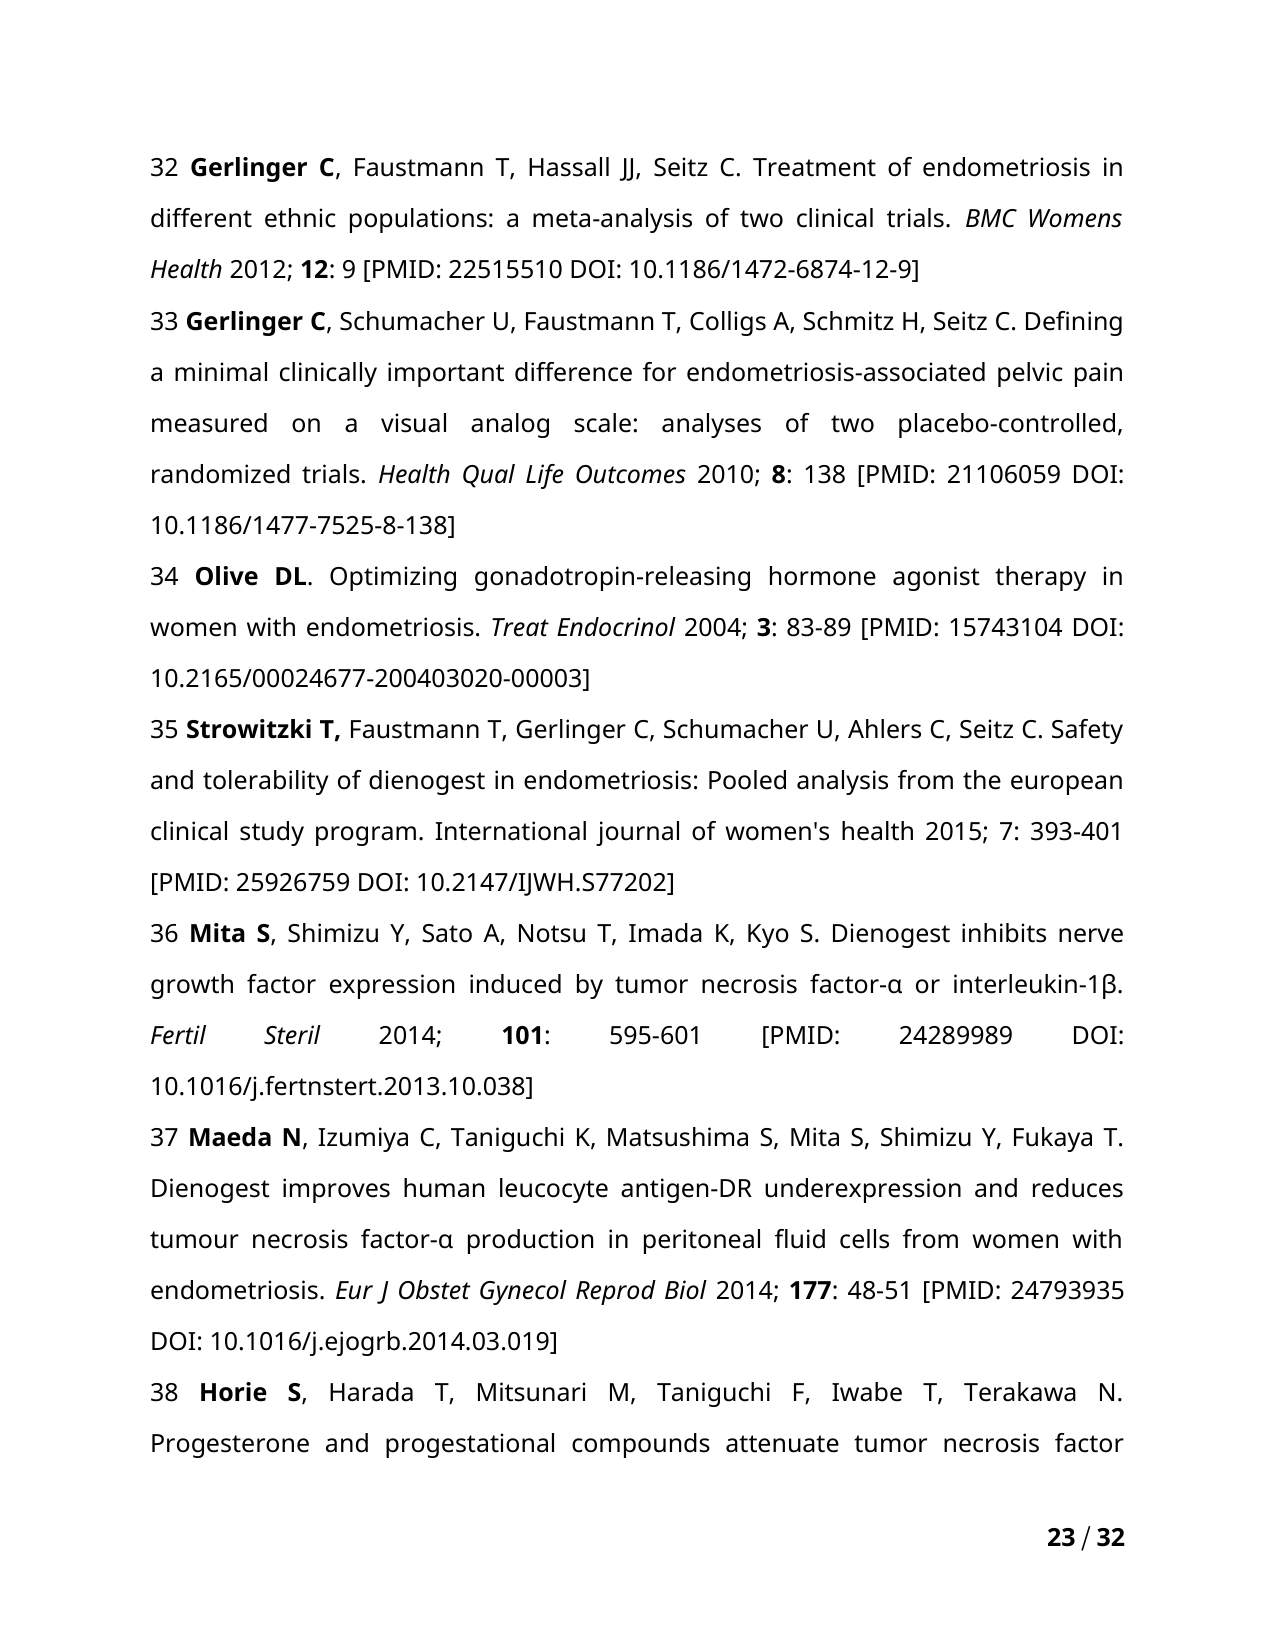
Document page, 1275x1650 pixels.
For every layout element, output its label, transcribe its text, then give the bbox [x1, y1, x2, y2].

text 35 Strowitzki T, Faustmann T, Gerlinger C, Schumacher U, Ahlers C, Seitz C. Safety and tolerability of dienogest in endometriosis: Pooled analysis from the european clinical study program. International journal of women's health 2015; 7: 393-401 [PMID: 25926759 DOI: 10.2147/IJWH.S77202] [150, 711, 1125, 899]
text 32 Gerlinger C, Faustmann T, Hassall JJ, Seitz C. Treatment of endometriosis in different ethnic populations: a meta-analysis of two clinical trials. BMC Womens Health 2012; 12: 9 [PMID: 22515510 DOI: 10.1186/1472-6874-12-9] [150, 150, 1125, 286]
text 37 Maeda N, Izumiya C, Taniguchi K, Matsushima S, Mita S, Shimizu Y, Fukaya T. Dienogest improves human leucocyte antigen-DR underexpression and reduces tumour necrosis factor-α production in peritoneal fluid cells from women with endometriosis. Eur J Obstet Gynecol Reprod Biol 2014; 177: 48-51 [PMID: 24793935 DOI: 10.1016/j.ejogrb.2014.03.019] [150, 1120, 1125, 1358]
text 33 Gerlinger C, Schumacher U, Faustmann T, Colligs A, Schmitz H, Seitz C. Defining a minimal clinically important difference for endometriosis-associated pelvic pain measured on a visual analog scale: analyses of two placebo-controlled, randomized trials. Health Qual Life Outcomes 2010; 8: 138 [PMID: 21106059 DOI: 10.1186/1477-7525-8-138] [150, 303, 1125, 541]
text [150, 1375, 1125, 1460]
text 36 Mita S, Shimizu Y, Sato A, Notsu T, Imada K, Kyo S. Dienogest inhibits nerve growth factor expression induced by tumor necrosis factor-α or interleukin-1β. Fertil Steril 2014; 101: 595-601 [PMID: 24289989 DOI: 10.1016/j.fertnstert.2013.10.038] [150, 916, 1125, 1103]
text 34 Olive DL. Optimizing gonadotropin-releasing hormone agonist therapy in women with endometriosis. Treat Endocrinol 2004; 3: 83-89 [PMID: 15743104 DOI: 10.2165/00024677-200403020-00003] [150, 558, 1125, 694]
